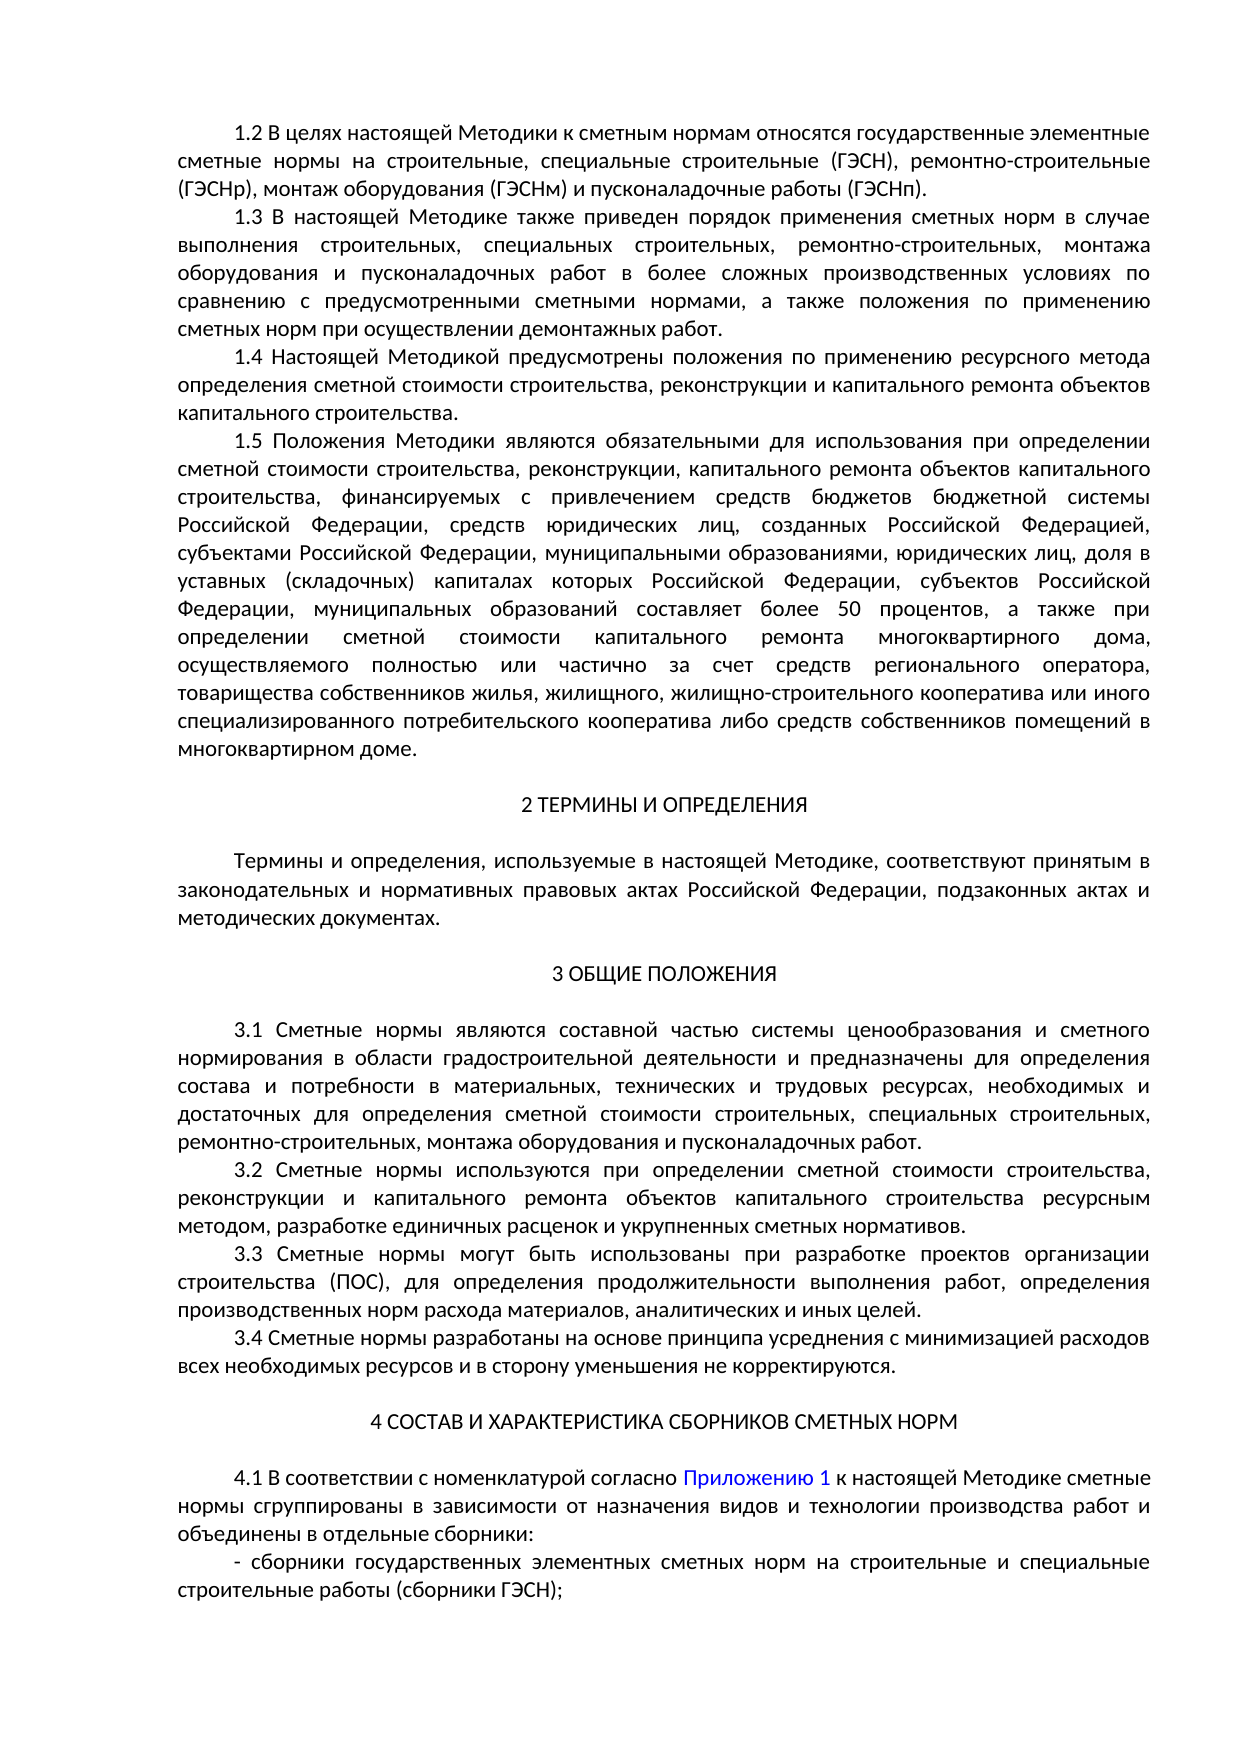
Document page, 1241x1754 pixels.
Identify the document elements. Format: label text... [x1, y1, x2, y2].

text 3.2 Сметные нормы используются при определении сметной стоимости строительства, реконструкции и капитального ремонта объектов капитального строительства ресурсным методом, разработке единичных расценок и укрупненных сметных нормативов. [177, 1155, 1152, 1239]
text 2 ТЕРМИНЫ И ОПРЕДЕЛЕНИЯ [177, 791, 1152, 819]
text 1.4 Настоящей Методикой предусмотрены положения по применению ресурсного метода определения сметной стоимости строительства, реконструкции и капитального ремонта объектов капитального строительства. [177, 342, 1152, 426]
text 3.3 Сметные нормы могут быть использованы при разработке проектов организации строительства (ПОС), для определения продолжительности выполнения работ, определения производственных норм расхода материалов, аналитических и иных целей. [177, 1239, 1152, 1323]
text 3 ОБЩИЕ ПОЛОЖЕНИЯ [177, 959, 1152, 987]
text 4.1 В соответствии с номенклатурой согласно Приложению 1 к настоящей Методике сметные нормы сгруппированы в зависимости от назначения видов и технологии производства работ и объединены в отдельные сборники: [177, 1463, 1152, 1547]
text 1.3 В настоящей Методике также приведен порядок применения сметных норм в случае выполнения строительных, специальных строительных, ремонтно-строительных, монтажа оборудования и пусконаладочных работ в более сложных производственных условиях по сравнению с предусмотренными сметными нормами, а также положения по применению сметных норм при осуществлении демонтажных работ. [177, 202, 1152, 342]
text 3.4 Сметные нормы разработаны на основе принципа усреднения с минимизацией расходов всех необходимых ресурсов и в сторону уменьшения не корректируются. [177, 1323, 1152, 1379]
text 4 СОСТАВ И ХАРАКТЕРИСТИКА СБОРНИКОВ СМЕТНЫХ НОРМ [177, 1407, 1152, 1435]
text 1.2 В целях настоящей Методики к сметным нормам относятся государственные элементные сметные нормы на строительные, специальные строительные (ГЭСН), ремонтно-строительные (ГЭСНр), монтаж оборудования (ГЭСНм) и пусконаладочные работы (ГЭСНп). [177, 118, 1152, 202]
text Термины и определения, используемые в настоящей Методике, соответствуют принятым в законодательных и нормативных правовых актах Российской Федерации, подзаконных актах и методических документах. [177, 847, 1152, 931]
text - сборники государственных элементных сметных норм на строительные и специальные строительные работы (сборники ГЭСН); [177, 1547, 1152, 1603]
text 1.5 Положения Методики являются обязательными для использования при определении сметной стоимости строительства, реконструкции, капитального ремонта объектов капитального строительства, финансируемых с привлечением средств бюджетов бюджетной системы Российской Федерации, средств юридических лиц, созданных Российской Федерацией, субъектами Российской Федерации, муниципальными образованиями, юридических лиц, доля в уставных (складочных) капиталах которых Российской Федерации, субъектов Российской Федерации, муниципальных образований составляет более 50 процентов, а также при определении сметной стоимости капитального ремонта многоквартирного дома, осуществляемого полностью или частично за счет средств регионального оператора, товарищества собственников жилья, жилищного, жилищно-строительного кооператива или иного специализированного потребительского кооператива либо средств собственников помещений в многоквартирном доме. [177, 426, 1152, 763]
text 3.1 Сметные нормы являются составной частью системы ценообразования и сметного нормирования в области градостроительной деятельности и предназначены для определения состава и потребности в материальных, технических и трудовых ресурсах, необходимых и достаточных для определения сметной стоимости строительных, специальных строительных, ремонтно-строительных, монтажа оборудования и пусконаладочных работ. [177, 1015, 1152, 1155]
